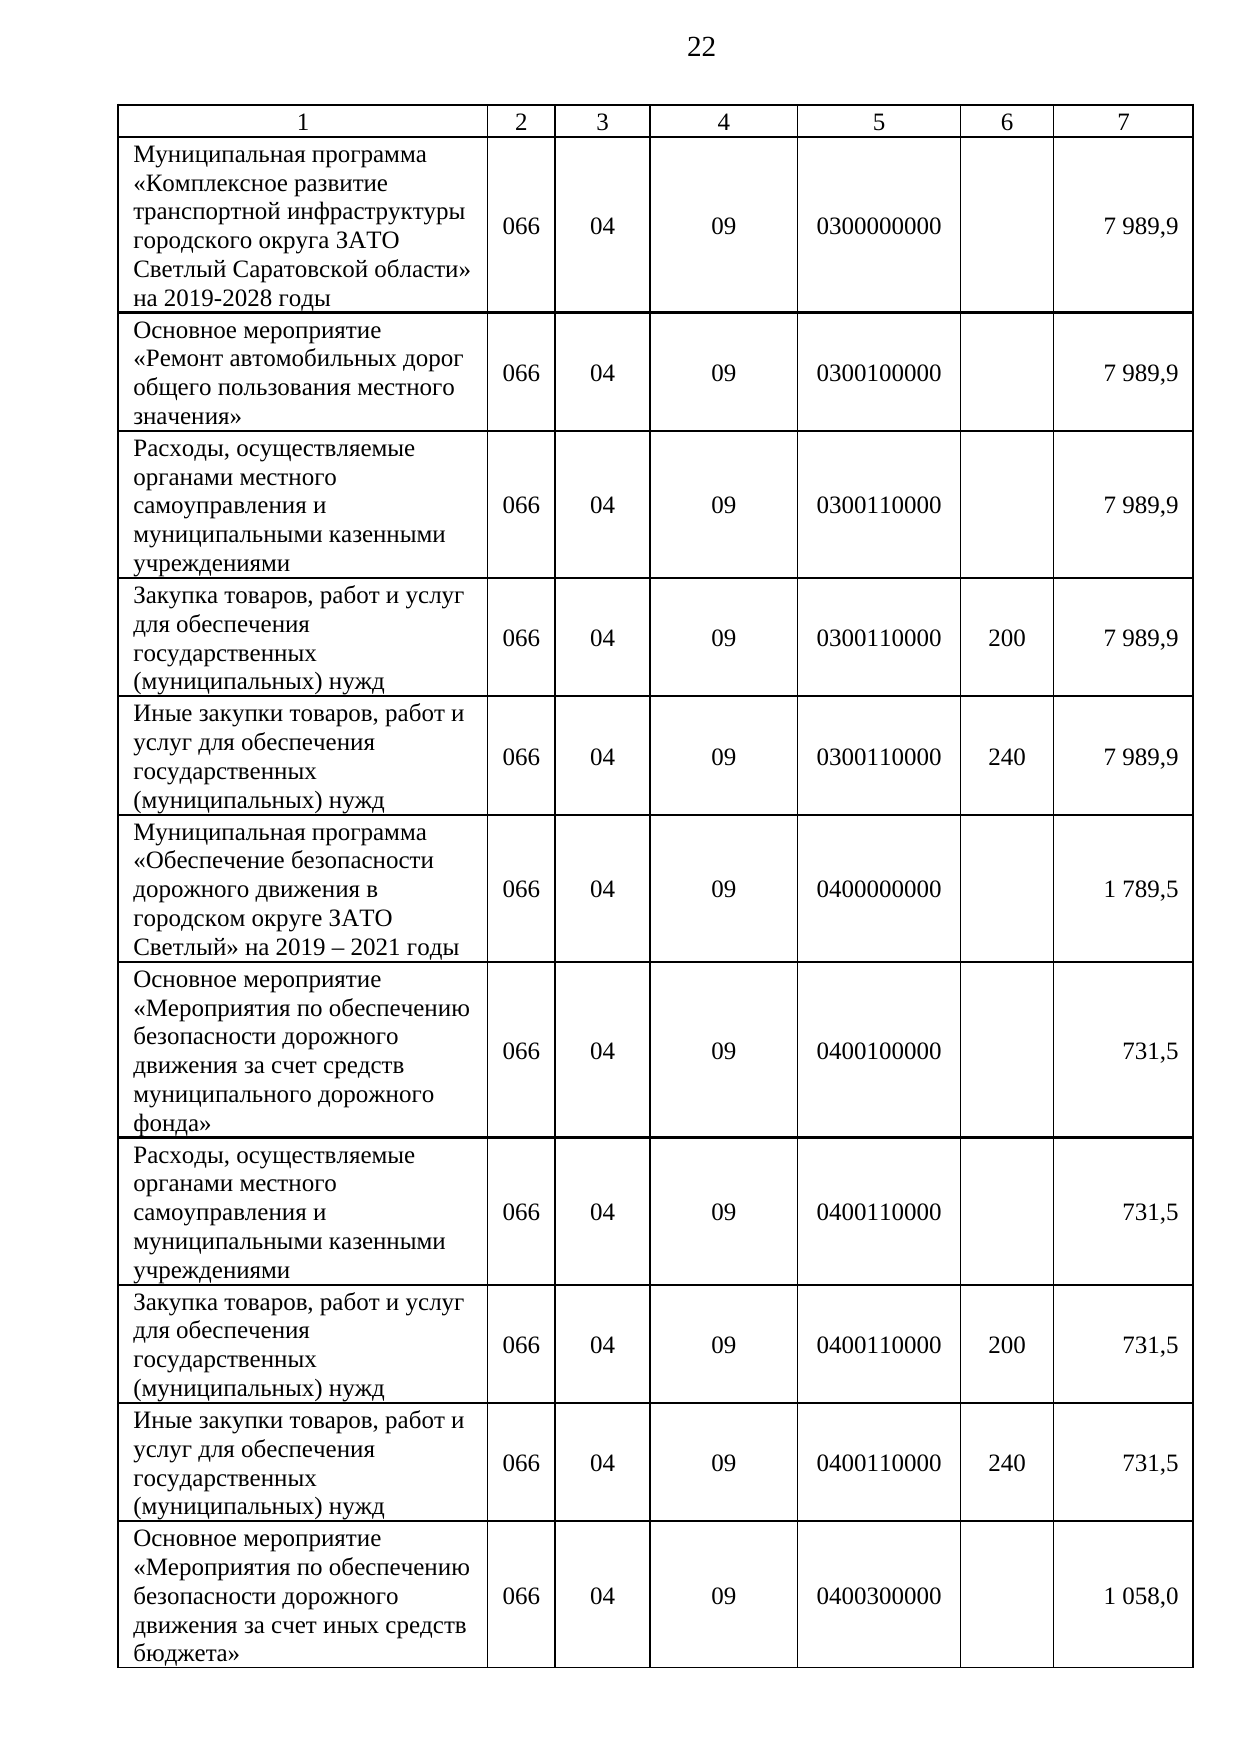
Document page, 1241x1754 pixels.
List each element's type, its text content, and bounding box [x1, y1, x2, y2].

table_cell Закупка товаров, работ и услуг для обеспечения государственных (муниципальных) нужд [119, 1286, 487, 1402]
table_cell 200 [961, 1286, 1053, 1402]
table_cell 0300110000 [798, 579, 960, 695]
table_cell 2 [488, 106, 554, 136]
table_cell 09 [651, 1139, 797, 1283]
table_cell Расходы, осуществляемые органами местного самоуправления и муниципальными казенными учреждениями [119, 1139, 487, 1283]
table_cell 731,5 [1054, 1139, 1192, 1283]
table_cell 1 058,0 [1054, 1522, 1192, 1667]
table_cell 066 [488, 697, 554, 813]
table_cell 09 [651, 1286, 797, 1402]
table_cell 04 [556, 1522, 649, 1667]
table_cell 09 [651, 1522, 797, 1667]
table_cell Муниципальная программа «Комплексное развитие транспортной инфраструктуры городского округа ЗАТО Светлый Саратовской области» на 2019-2028 годы [119, 138, 487, 311]
table_cell Основное мероприятие «Мероприятия по обеспечению безопасности дорожного движения за счет средств муниципального дорожного фонда» [119, 963, 487, 1136]
table_cell 09 [651, 138, 797, 311]
table_cell 7 989,9 [1054, 138, 1192, 311]
table_cell 066 [488, 432, 554, 577]
table_cell 09 [651, 697, 797, 813]
table_cell 09 [651, 1404, 797, 1520]
table_cell 09 [651, 579, 797, 695]
table_cell 066 [488, 579, 554, 695]
table_cell 0400110000 [798, 1286, 960, 1402]
table_cell 731,5 [1054, 1404, 1192, 1520]
table_cell 0400000000 [798, 816, 960, 961]
table_cell Муниципальная программа «Обеспечение безопасности дорожного движения в городском округе ЗАТО Светлый» на 2019 – 2021 годы [119, 816, 487, 961]
table_cell 240 [961, 1404, 1053, 1520]
table_cell 04 [556, 314, 649, 430]
table_cell Закупка товаров, работ и услуг для обеспечения государственных (муниципальных) нужд [119, 579, 487, 695]
table_cell Расходы, осуществляемые органами местного самоуправления и муниципальными казенными учреждениями [119, 432, 487, 577]
table_cell Основное мероприятие «Ремонт автомобильных дорог общего пользования местного значения» [119, 314, 487, 430]
table_cell 200 [961, 579, 1053, 695]
table_cell 731,5 [1054, 1286, 1192, 1402]
table_cell 04 [556, 1139, 649, 1283]
table_cell 4 [651, 106, 797, 136]
table_cell 0400110000 [798, 1404, 960, 1520]
table_cell 7 989,9 [1054, 314, 1192, 430]
table_cell 0300100000 [798, 314, 960, 430]
table_cell 0300110000 [798, 432, 960, 577]
table_cell 5 [798, 106, 960, 136]
table_cell 6 [961, 106, 1053, 136]
table_cell 04 [556, 1404, 649, 1520]
table_cell 09 [651, 432, 797, 577]
table_cell Иные закупки товаров, работ и услуг для обеспечения государственных (муниципальных) нужд [119, 697, 487, 813]
table_cell 066 [488, 1286, 554, 1402]
table_cell [961, 138, 1053, 311]
table_cell 066 [488, 138, 554, 311]
table_cell 7 989,9 [1054, 432, 1192, 577]
table_cell 04 [556, 963, 649, 1136]
table_cell [961, 963, 1053, 1136]
table_cell 3 [556, 106, 649, 136]
table_cell 731,5 [1054, 963, 1192, 1136]
table_cell 04 [556, 816, 649, 961]
table_cell [961, 432, 1053, 577]
table_cell 066 [488, 816, 554, 961]
table_cell 04 [556, 579, 649, 695]
table_cell 09 [651, 963, 797, 1136]
table_cell 04 [556, 1286, 649, 1402]
table_cell 04 [556, 697, 649, 813]
table_cell 0300000000 [798, 138, 960, 311]
table_cell [961, 314, 1053, 430]
table_cell 04 [556, 432, 649, 577]
table_cell 240 [961, 697, 1053, 813]
table_cell 0400300000 [798, 1522, 960, 1667]
table_cell 1 789,5 [1054, 816, 1192, 961]
table_cell [961, 1139, 1053, 1283]
table_cell [961, 1522, 1053, 1667]
table_cell 7 [1054, 106, 1192, 136]
table_cell 066 [488, 1139, 554, 1283]
table_cell 066 [488, 314, 554, 430]
table_cell 0300110000 [798, 697, 960, 813]
table_cell 066 [488, 963, 554, 1136]
table_cell 04 [556, 138, 649, 311]
table_cell Иные закупки товаров, работ и услуг для обеспечения государственных (муниципальных) нужд [119, 1404, 487, 1520]
table_cell [961, 816, 1053, 961]
table_cell Основное мероприятие «Мероприятия по обеспечению безопасности дорожного движения за счет иных средств бюджета» [119, 1522, 487, 1667]
table_cell 066 [488, 1404, 554, 1520]
table_cell 0400100000 [798, 963, 960, 1136]
table_cell 09 [651, 816, 797, 961]
table_cell 1 [119, 106, 487, 136]
table_cell 0400110000 [798, 1139, 960, 1283]
table_cell 7 989,9 [1054, 579, 1192, 695]
table_cell 7 989,9 [1054, 697, 1192, 813]
table_cell 09 [651, 314, 797, 430]
table_cell 066 [488, 1522, 554, 1667]
